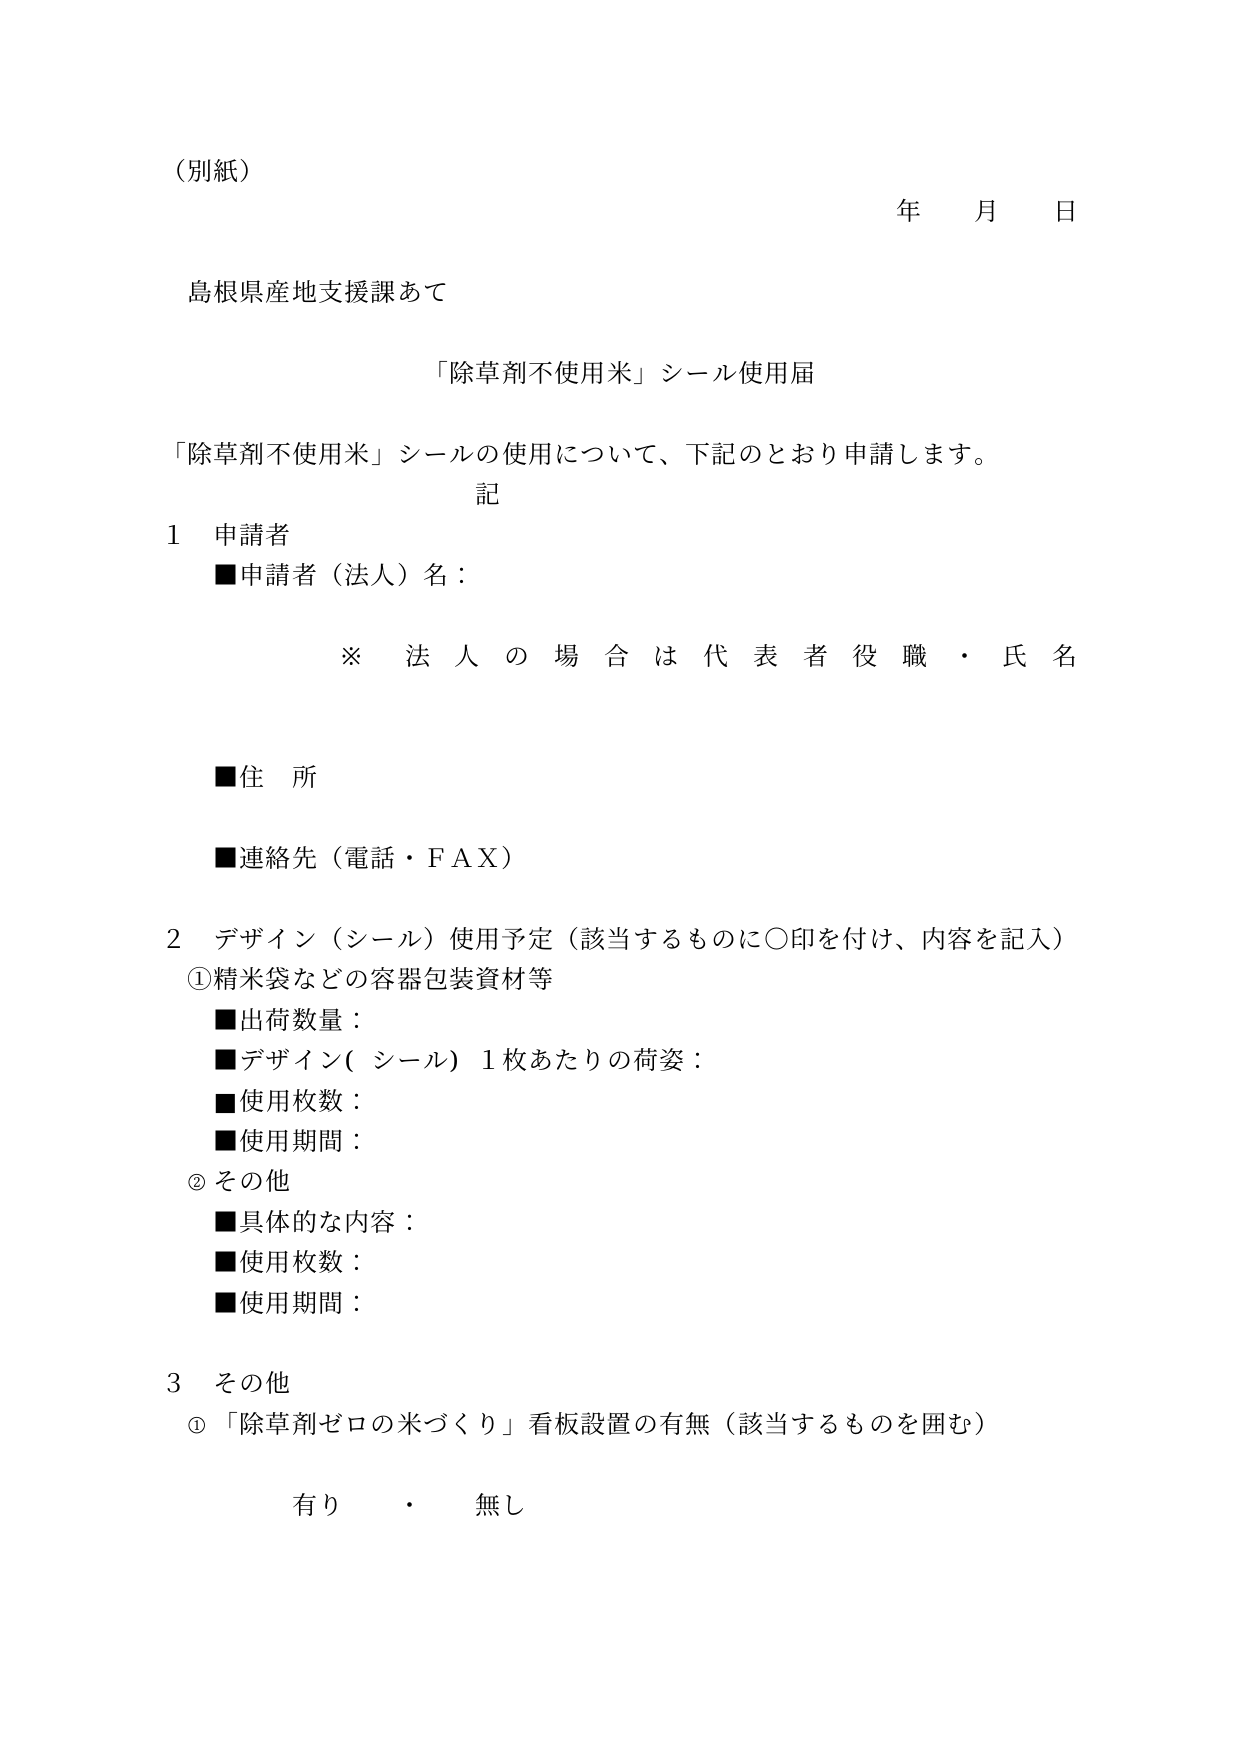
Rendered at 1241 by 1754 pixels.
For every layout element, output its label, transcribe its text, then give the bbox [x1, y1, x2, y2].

text 年 月 日 [161, 190, 1079, 230]
text ※法人の場合は代表者役職・氏名 [161, 634, 1079, 715]
text 「除草剤不使用米」シールの使用について、下記のとおり申請します。 [161, 432, 1079, 473]
text ■使用枚数： [187, 1241, 1079, 1281]
text １ 申請者 [161, 513, 1079, 554]
text （別紙） [161, 149, 1079, 190]
text 島根県産地支援課あて [161, 271, 1079, 311]
text ２ デザイン（シール）使用予定（該当するものに○印を付け、内容を記入） [161, 917, 1079, 958]
text 有り ・ 無し [161, 1483, 1079, 1524]
text ①「除草剤ゼロの米づくり」看板設置の有無（該当するものを囲む） [161, 1402, 1079, 1443]
text ■使用期間： [161, 1119, 1079, 1160]
text ①精米袋などの容器包装資材等 [161, 958, 1079, 998]
text 記 [161, 473, 1079, 513]
text ■連絡先（電話・ＦＡＸ） [161, 837, 1079, 877]
text ■申請者（法人）名： [161, 554, 1079, 594]
text 「除草剤不使用米」シール使用届 [161, 352, 1079, 392]
text ②その他 [187, 1160, 1079, 1200]
text ■デザイン(シール)１枚あたりの荷姿： [161, 1039, 1079, 1079]
text ３ その他 [161, 1362, 1079, 1402]
text ■具体的な内容： [187, 1200, 1079, 1241]
text ■使用枚数： [213, 1079, 1079, 1119]
text ■住 所 [161, 756, 1079, 796]
text ■出荷数量： [161, 998, 1079, 1039]
text ■使用期間： [187, 1281, 1079, 1322]
